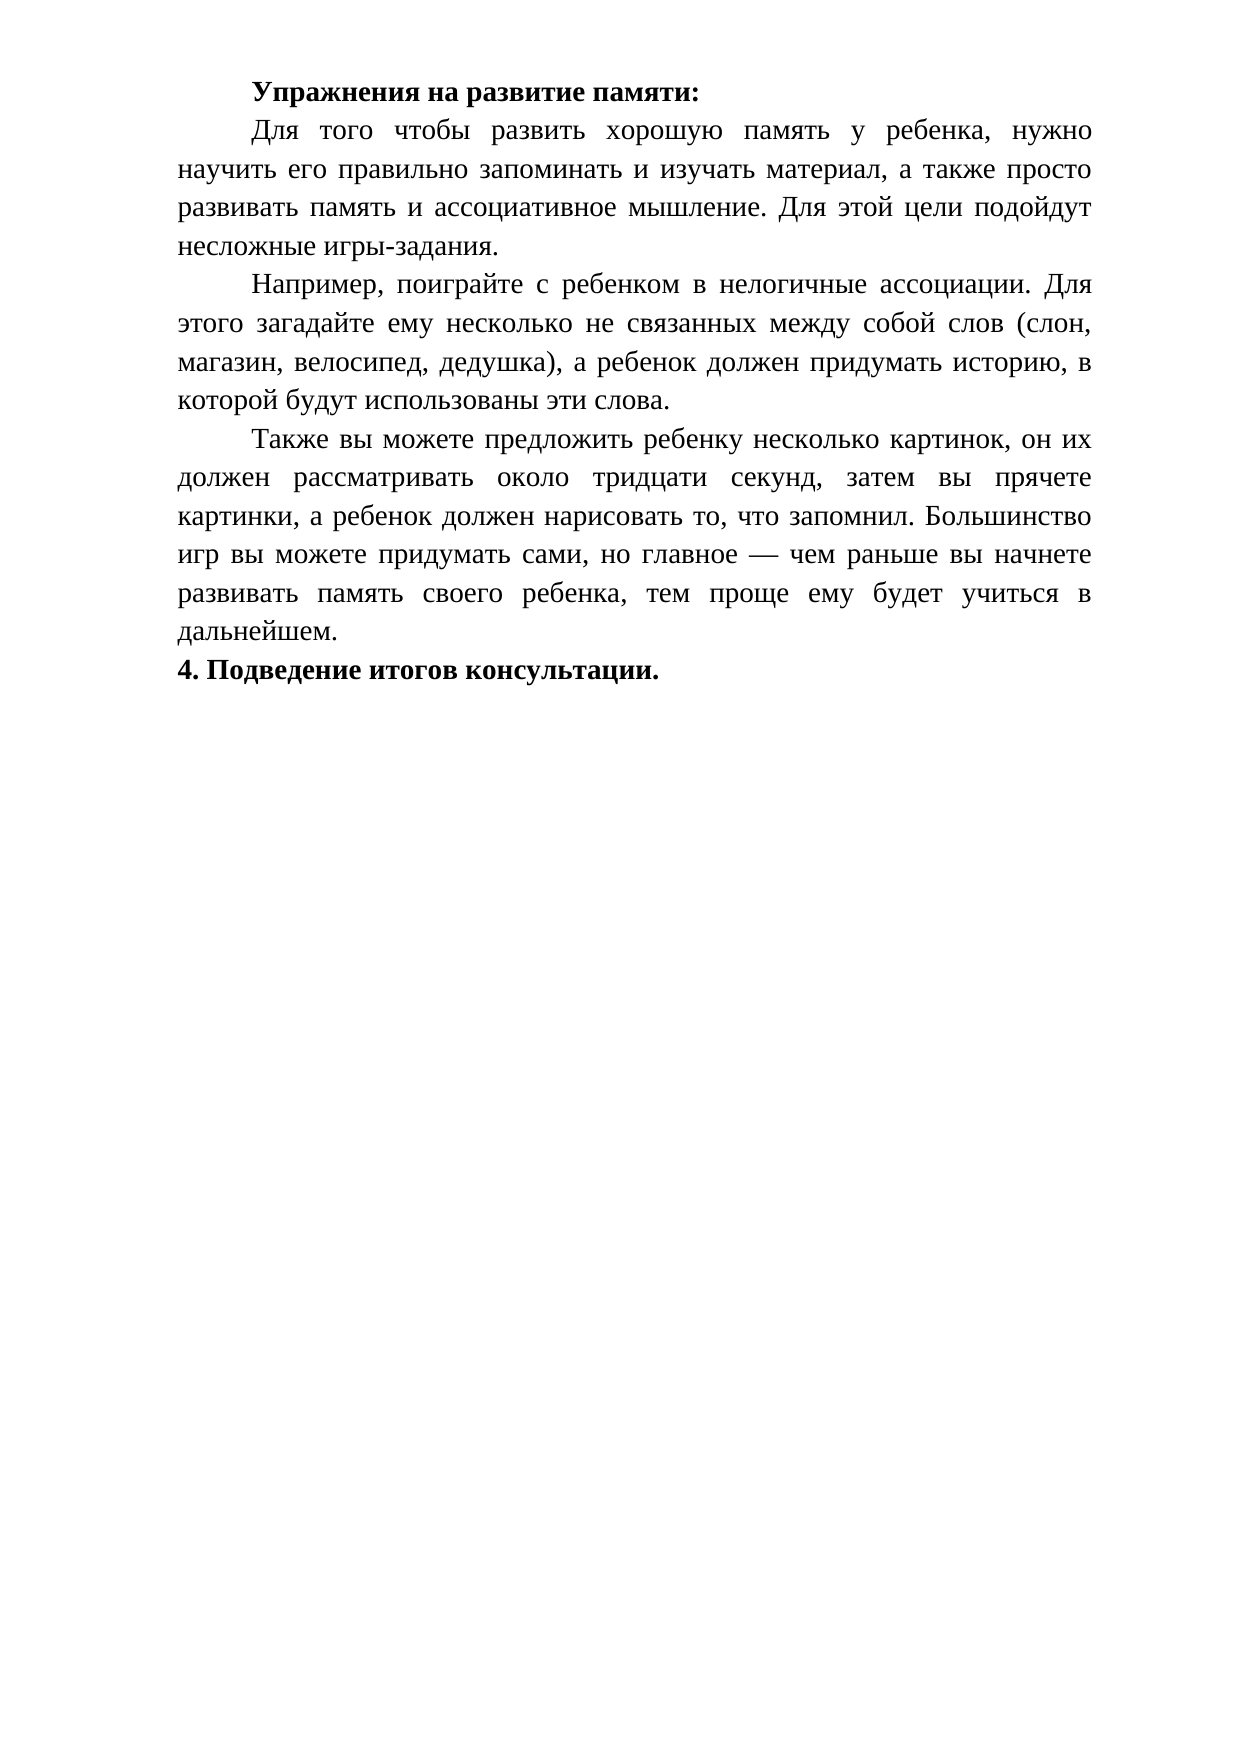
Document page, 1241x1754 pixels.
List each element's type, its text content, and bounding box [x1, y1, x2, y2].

text Для того чтобы развить хорошую память у ребенка, нужно научить его правильно запоминать и изучать материал, а также просто развивать память и ассоциативное мышление. Для этой цели подойдут несложные игры-задания. [177, 112, 1093, 262]
text Также вы можете предложить ребенку несколько картинок, он их должен рассматривать около тридцати секунд, затем вы прячете картинки, а ребенок должен нарисовать то, что запомнил. Большинство игр вы можете придумать сами, но главное — чем раньше вы начнете развивать память своего ребенка, тем проще ему будет учиться в дальнейшем. [177, 421, 1093, 647]
text Например, поиграйте с ребенком в нелогичные ассоциации. Для этого загадайте ему несколько не связанных между собой слов (слон, магазин, велосипед, дедушка), а ребенок должен придумать историю, в которой будут использованы эти слова. [177, 267, 1093, 416]
text Упражнения на развитие памяти: [177, 74, 1093, 107]
text 4. Подведение итогов консультации. [177, 652, 1093, 686]
